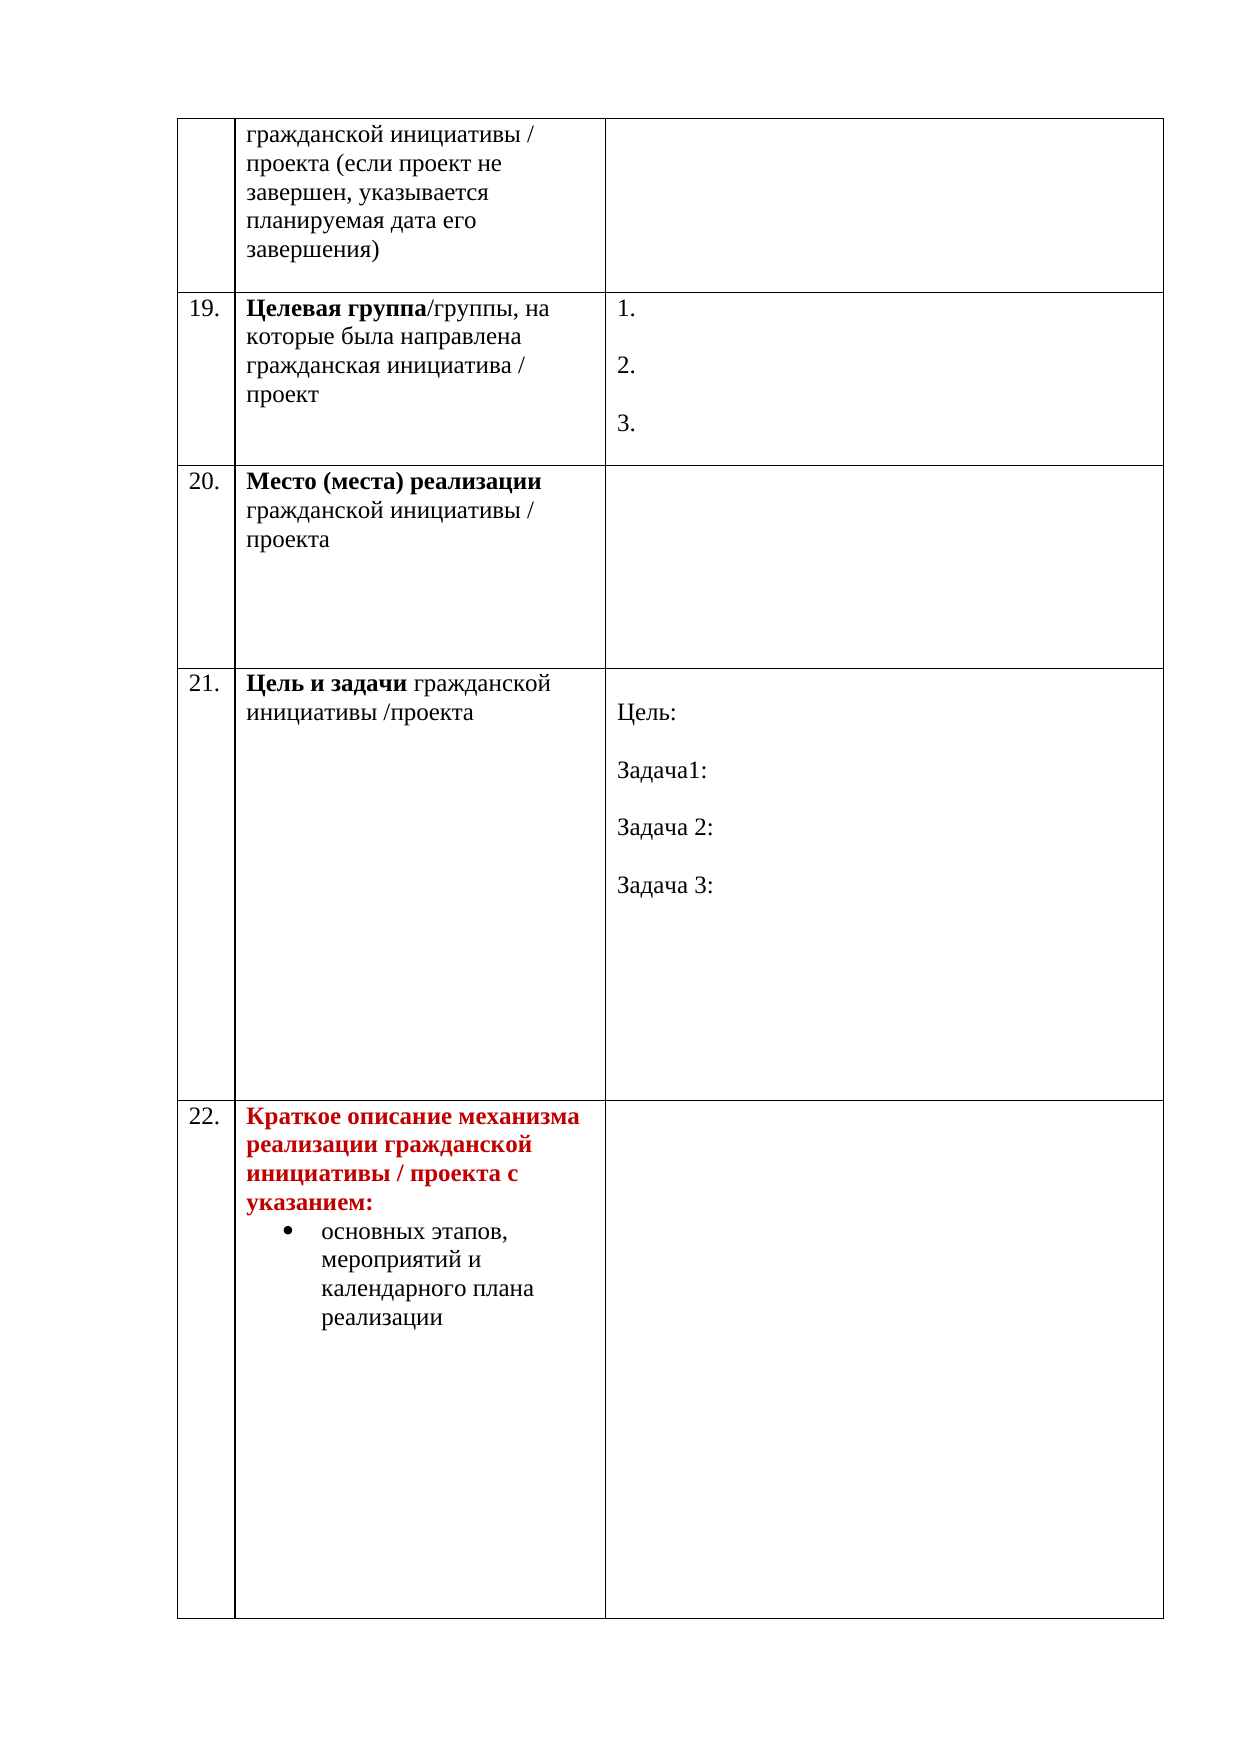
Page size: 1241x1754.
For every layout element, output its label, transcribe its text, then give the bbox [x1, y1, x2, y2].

table_cell Место (места) реализации гражданской инициативы / проекта [236, 466, 605, 667]
table_cell 1. 2. 3. [606, 293, 1163, 465]
table_cell [178, 466, 234, 667]
table_cell [178, 293, 234, 465]
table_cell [236, 1101, 605, 1618]
table_cell [606, 1101, 1163, 1618]
table_cell Цель и задачи гражданской инициативы /проекта [236, 669, 605, 1100]
table_cell Цель: Задача1: Задача 2: Задача 3: [606, 669, 1163, 1100]
table_cell [178, 119, 234, 292]
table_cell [236, 119, 605, 292]
table_cell [606, 466, 1163, 667]
table_cell [606, 119, 1163, 292]
table_cell [178, 669, 234, 1100]
table_cell Целевая группа/группы, на которые была направлена гражданская инициатива / проект [236, 293, 605, 465]
table_cell [178, 1101, 234, 1618]
